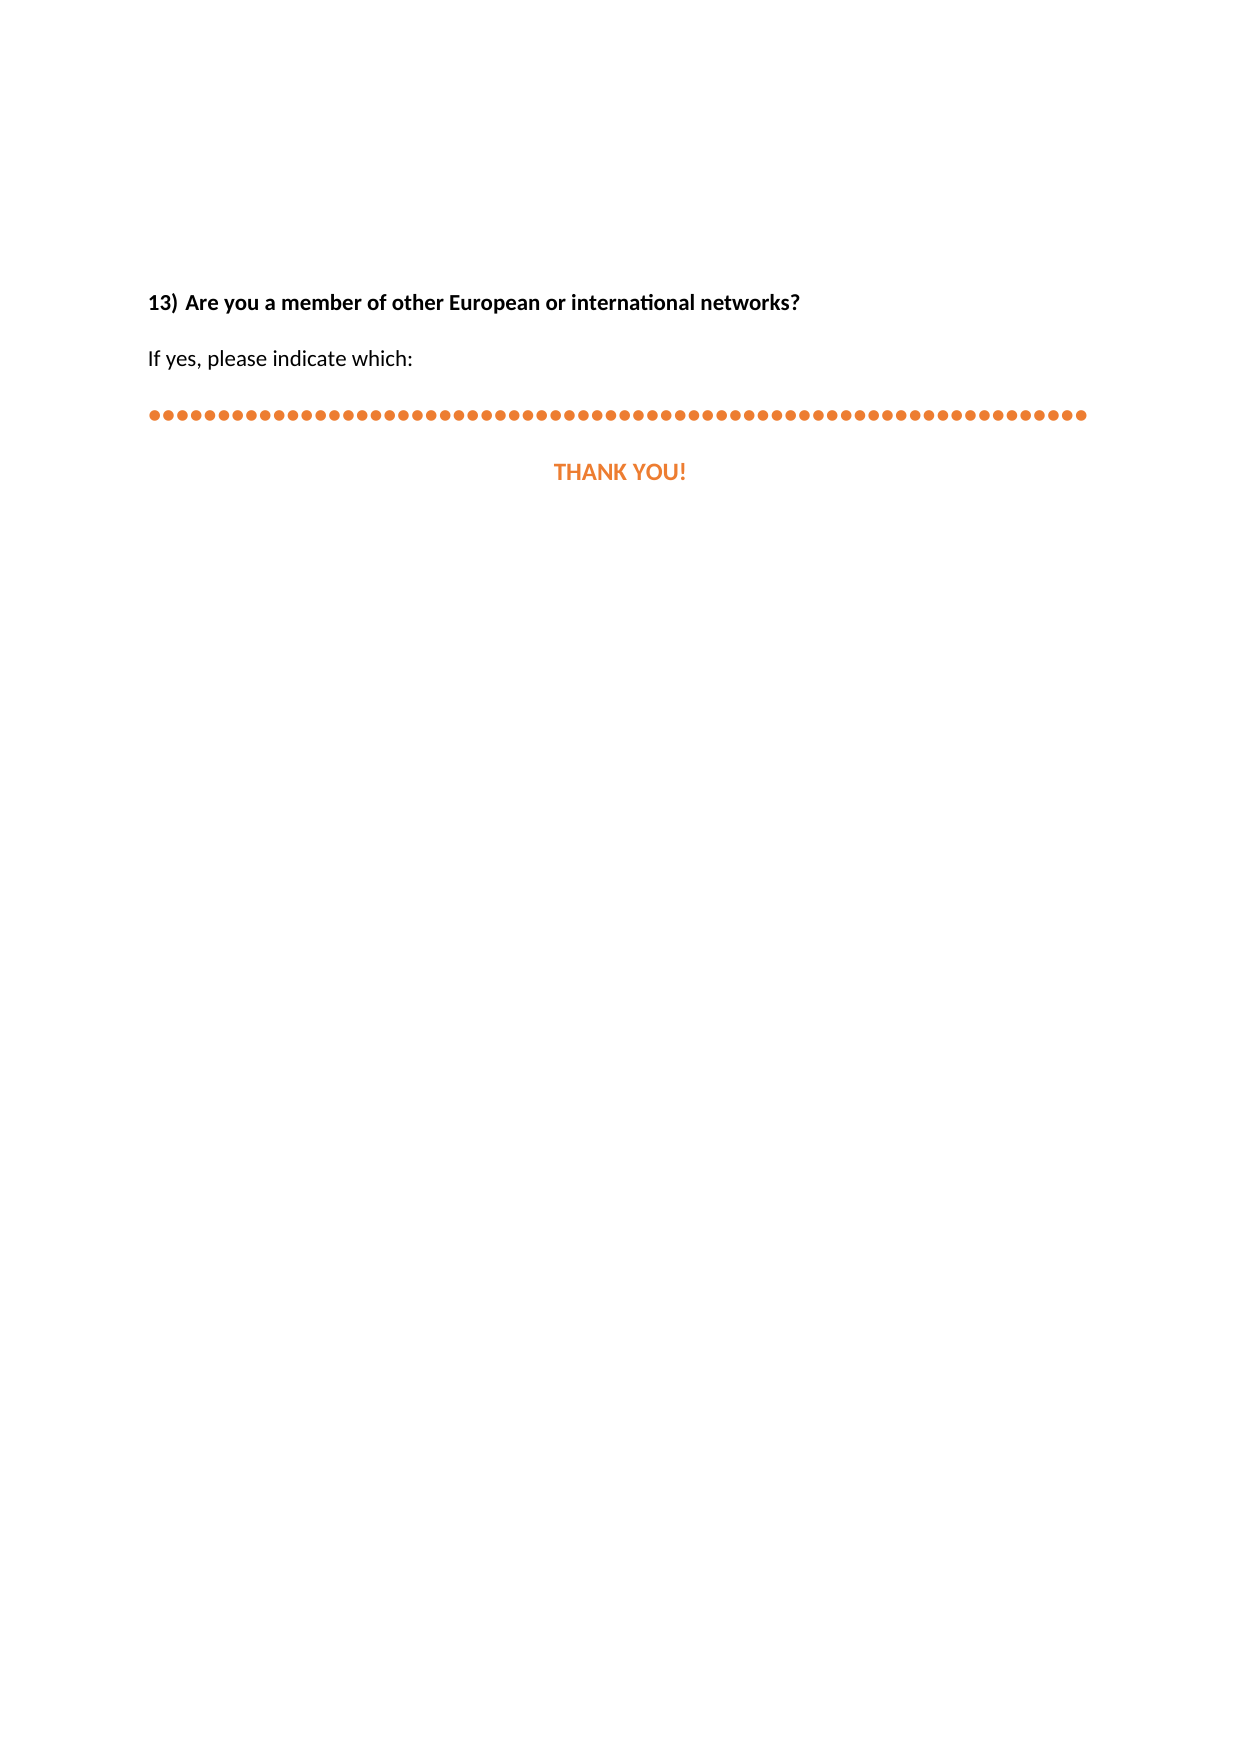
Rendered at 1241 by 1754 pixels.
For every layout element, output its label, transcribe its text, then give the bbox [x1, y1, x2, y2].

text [148, 400, 1093, 428]
text If yes, please indicate which: [148, 344, 1093, 372]
text THANK YOU! [148, 456, 1093, 486]
list Are you a member of other European or international networks? [148, 288, 1093, 316]
